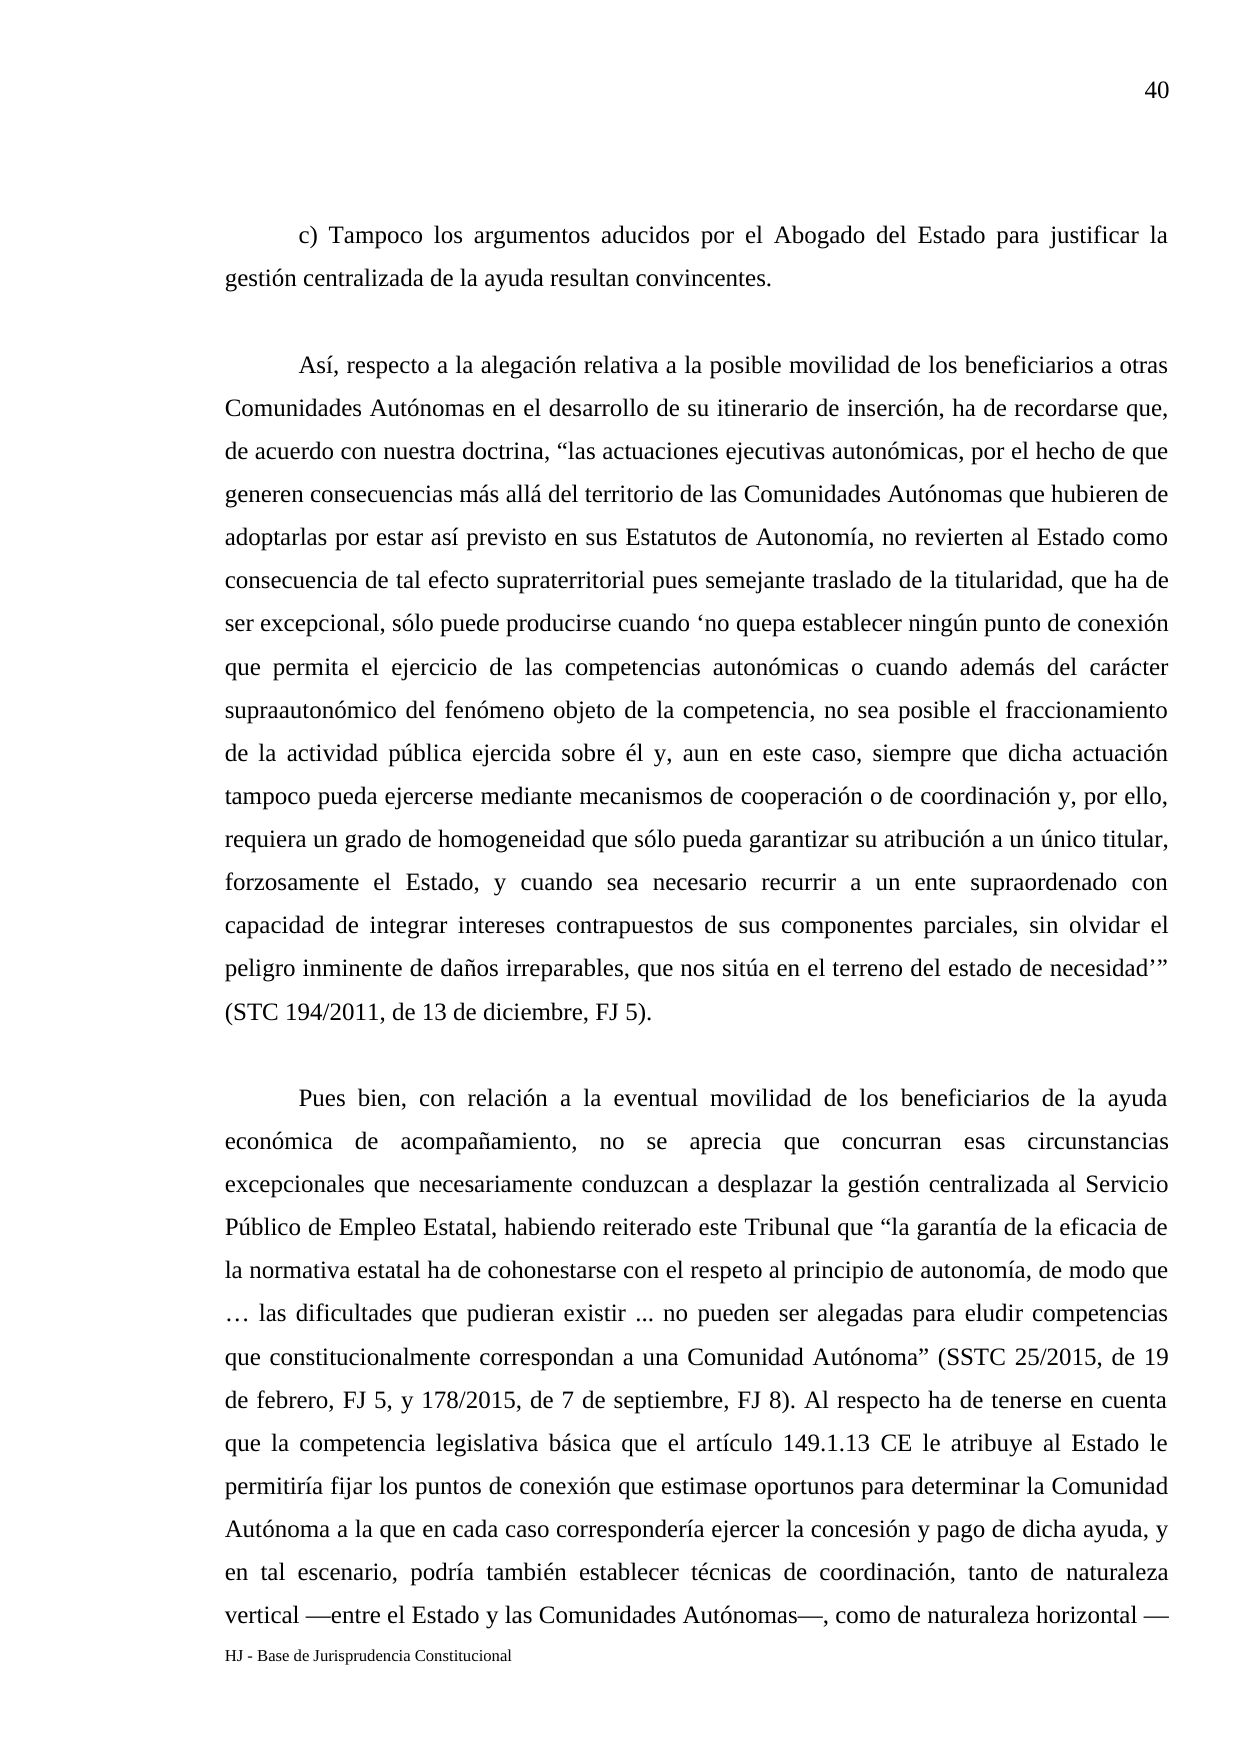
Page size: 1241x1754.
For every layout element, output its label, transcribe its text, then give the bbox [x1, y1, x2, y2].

text c) Tampoco los argumentos aducidos por el Abogado del Estado para justificar la gestión centralizada de la ayuda resultan convincentes. [224, 220, 1169, 292]
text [224, 1083, 1169, 1629]
text Así, respecto a la alegación relativa a la posible movilidad de los beneficiarios a otras Comunidades Autónomas en el desarrollo de su itinerario de inserción, ha de recordarse que, de acuerdo con nuestra doctrina, “las actuaciones ejecutivas autonómicas, por el hecho de que generen consecuencias más allá del territorio de las Comunidades Autónomas que hubieren de adoptarlas por estar así previsto en sus Estatutos de Autonomía, no revierten al Estado como consecuencia de tal efecto supraterritorial pues semejante traslado de la titularidad, que ha de ser excepcional, sólo puede producirse cuando ‘no quepa establecer ningún punto de conexión que permita el ejercicio de las competencias autonómicas o cuando además del carácter supraautonómico del fenómeno objeto de la competencia, no sea posible el fraccionamiento de la actividad pública ejercida sobre él y, aun en este caso, siempre que dicha actuación tampoco pueda ejercerse mediante mecanismos de cooperación o de coordinación y, por ello, requiera un grado de homogeneidad que sólo pueda garantizar su atribución a un único titular, forzosamente el Estado, y cuando sea necesario recurrir a un ente supraordenado con capacidad de integrar intereses contrapuestos de sus componentes parciales, sin olvidar el peligro inminente de daños irreparables, que nos sitúa en el terreno del estado de necesidad’” (STC 194/2011, de 13 de diciembre, FJ 5). [224, 350, 1169, 1025]
